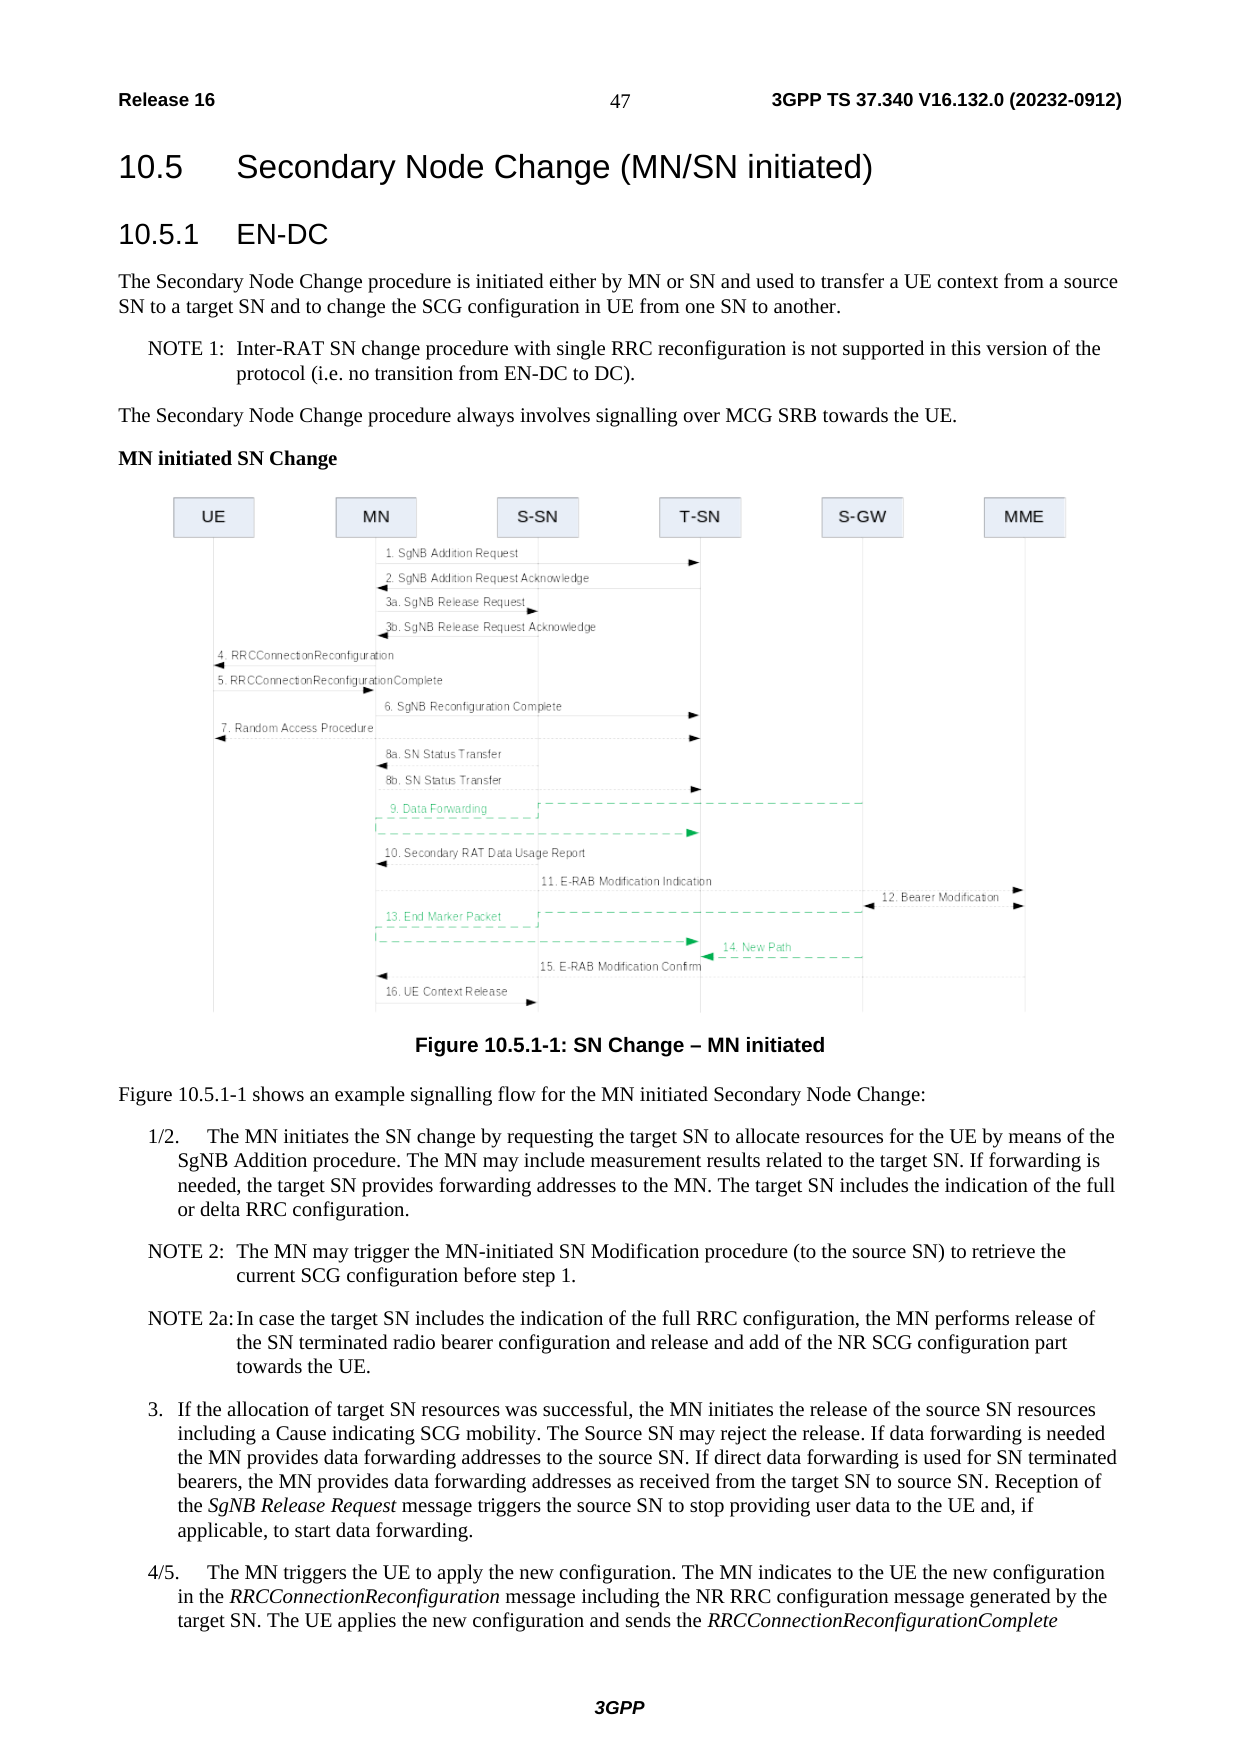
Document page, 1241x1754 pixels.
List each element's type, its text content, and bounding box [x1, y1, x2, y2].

text 1/2. The MN initiates the SN change by requesting the target SN to allocate resources for the UE by means of the SgNB Addition procedure. The MN may include measurement results related to the target SN. If forwarding is needed, the target SN provides forwarding addresses to the MN. The target SN includes the indication of the full or delta RRC configuration. [148, 1124, 1122, 1221]
text The Secondary Node Change procedure always involves signalling over MCG SRB towards the UE. [118, 403, 1122, 427]
text 3. If the allocation of target SN resources was successful, the MN initiates the release of the source SN resources including a Cause indicating SCG mobility. The Source SN may reject the release. If data forwarding is needed the MN provides data forwarding addresses to the source SN. If direct data forwarding is used for SN terminated bearers, the MN provides data forwarding addresses as received from the target SN to source SN. Reception of the SgNB Release Request message triggers the source SN to stop providing user data to the UE and, if applicable, to start data forwarding. [148, 1397, 1122, 1542]
subtitle 10.5 Secondary Node Change (MN/SN initiated) [118, 147, 1122, 186]
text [148, 1560, 1122, 1632]
subtitle 10.5.1 EN-DC [118, 217, 1122, 251]
text NOTE 2a: In case the target SN includes the indication of the full RRC configuration, the MN performs release of the SN terminated radio bearer configuration and release and add of the NR SCG configuration part towards the UE. [148, 1306, 1122, 1378]
text The Secondary Node Change procedure is initiated either by MN or SN and used to transfer a UE context from a source SN to a target SN and to change the SCG configuration in UE from one SN to another. [118, 269, 1122, 318]
text MN initiated SN Change [118, 446, 1122, 470]
text NOTE 1: Inter-RAT SN change procedure with single RRC reconfiguration is not supported in this version of the protocol (i.e. no transition from EN-DC to DC). [148, 336, 1122, 384]
text NOTE 2: The MN may trigger the MN-initiated SN Modification procedure (to the source SN) to retrieve the current SCG configuration before step 1. [148, 1239, 1122, 1287]
text Figure 10.5.1-1: SN Change – MN initiated [118, 1033, 1122, 1057]
text Figure 10.5.1-1 shows an example signalling flow for the MN initiated Secondary Node Change: [118, 1082, 1122, 1106]
